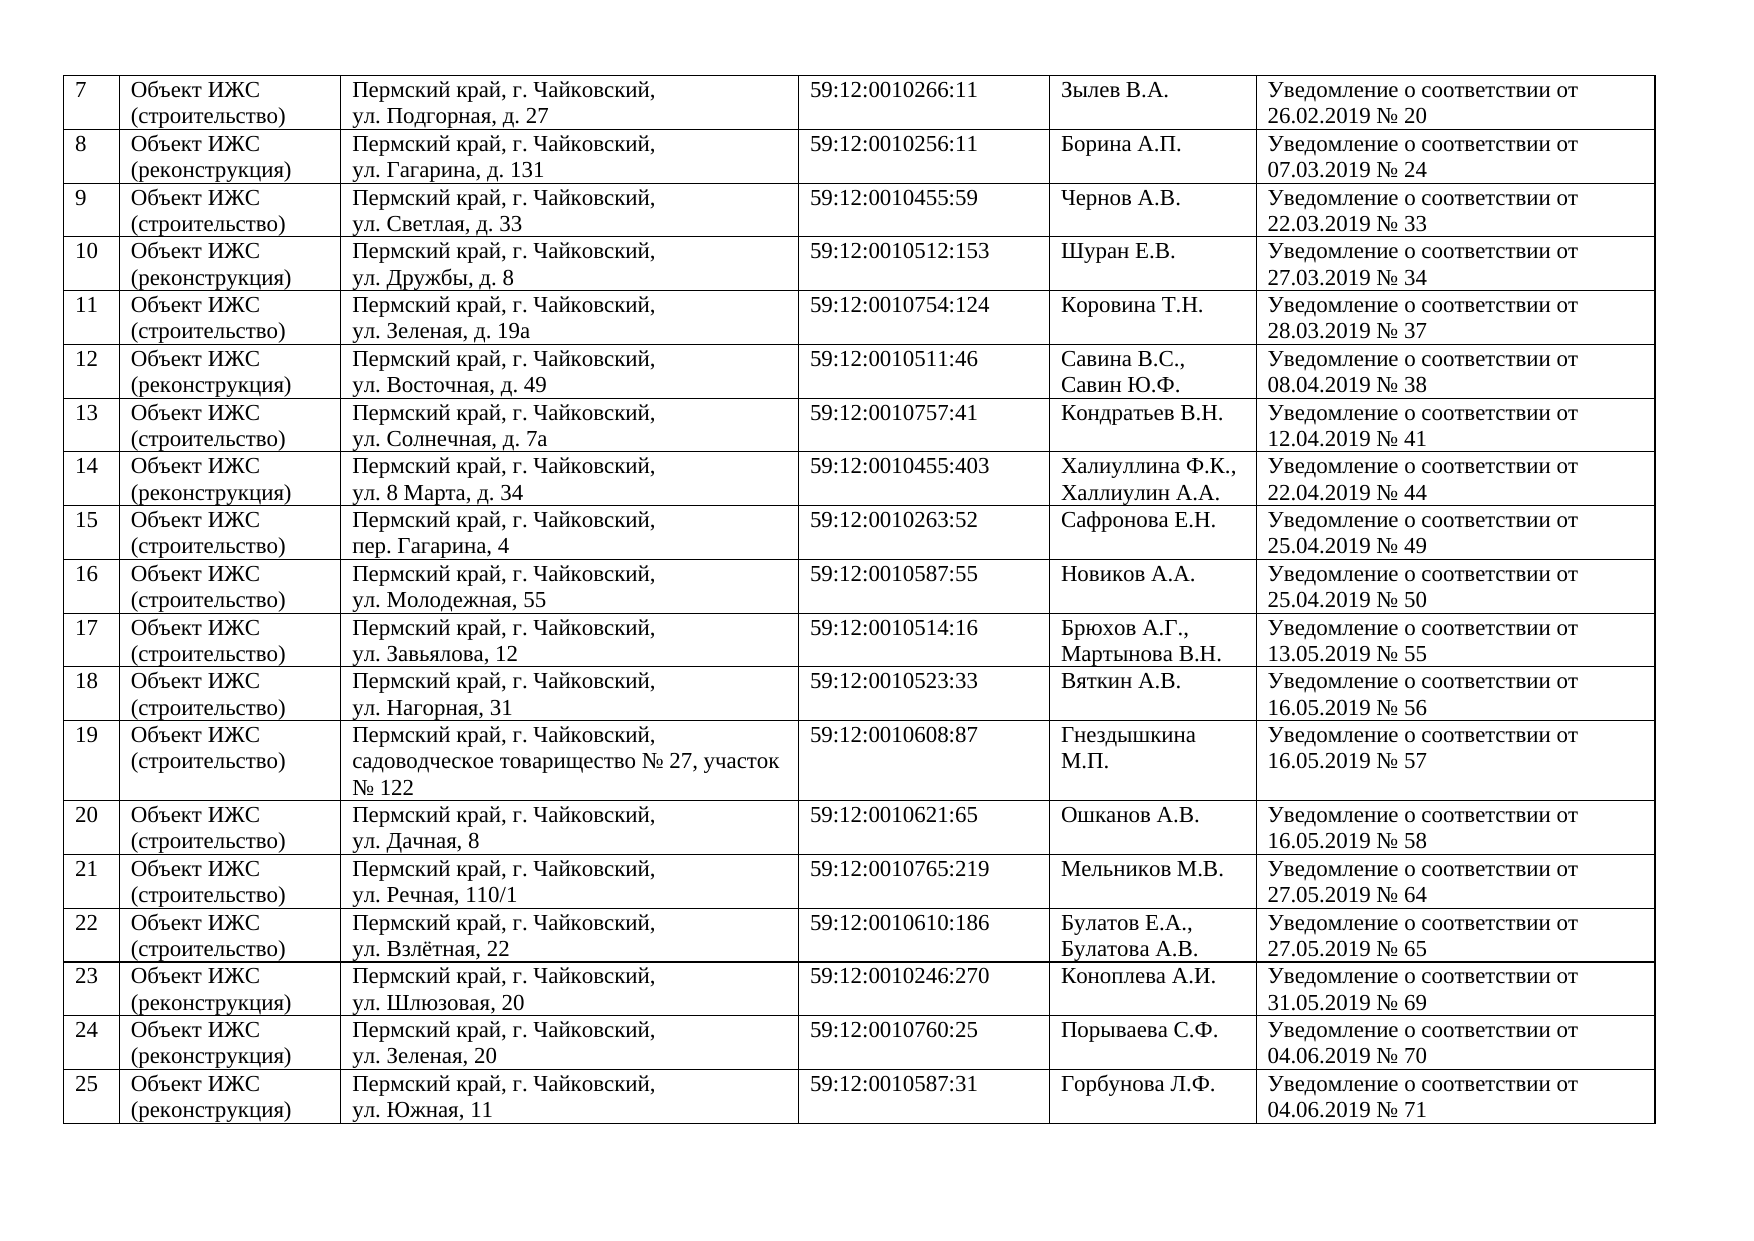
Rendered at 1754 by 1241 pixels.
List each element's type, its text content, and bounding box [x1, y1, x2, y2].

table_cell Пермский край, г. Чайковский, ул. Молодежная, 55 [341, 560, 798, 612]
table_cell Пермский край, г. Чайковский, ул. Речная, 110/1 [341, 855, 798, 908]
table_cell Уведомление о соответствии от 27.05.2019 № 64 [1257, 855, 1654, 908]
table_cell Уведомление о соответствии от 08.04.2019 № 38 [1257, 345, 1654, 397]
table_cell 59:12:0010512:153 [799, 237, 1049, 290]
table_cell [120, 76, 340, 129]
table_cell 23 [64, 963, 119, 1015]
table_cell Халиуллина Ф.К., Халлиулин А.А. [1050, 452, 1256, 505]
table_cell 59:12:0010587:31 [799, 1070, 1049, 1123]
table_cell Уведомление о соответствии от 16.05.2019 № 57 [1257, 721, 1654, 800]
table_cell 59:12:0010621:65 [799, 801, 1049, 854]
table_cell Уведомление о соответствии от 25.04.2019 № 50 [1257, 560, 1654, 612]
table_cell 59:12:0010455:59 [799, 184, 1049, 236]
table_cell Борина А.П. [1050, 130, 1256, 182]
table_cell 10 [64, 237, 119, 290]
table_cell 59:12:0010587:55 [799, 560, 1049, 612]
table_cell 59:12:0010608:87 [799, 721, 1049, 800]
table_cell Уведомление о соответствии от 22.03.2019 № 33 [1257, 184, 1654, 236]
table_cell Пермский край, г. Чайковский, ул. Восточная, д. 49 [341, 345, 798, 397]
table_cell Пермский край, г. Чайковский, ул. Завьялова, 12 [341, 614, 798, 666]
table_cell Брюхов А.Г., Мартынова В.Н. [1050, 614, 1256, 666]
table_cell 59:12:0010754:124 [799, 291, 1049, 344]
table_cell Пермский край, г. Чайковский, ул. Дружбы, д. 8 [341, 237, 798, 290]
table_cell 22 [64, 909, 119, 961]
table_cell Объект ИЖС (строительство) [120, 291, 340, 344]
table_cell Объект ИЖС (реконструкция) [120, 345, 340, 397]
table_cell Уведомление о соответствии от 22.04.2019 № 44 [1257, 452, 1654, 505]
table_cell Уведомление о соответствии от 28.03.2019 № 37 [1257, 291, 1654, 344]
table_cell 21 [64, 855, 119, 908]
table_cell 59:12:0010610:186 [799, 909, 1049, 961]
table_cell 9 [64, 184, 119, 236]
table_cell Сафронова Е.Н. [1050, 506, 1256, 559]
table_cell Кондратьев В.Н. [1050, 399, 1256, 451]
table_cell Объект ИЖС (реконструкция) [120, 130, 340, 182]
table_cell Объект ИЖС (строительство) [120, 801, 340, 854]
table_cell Пермский край, г. Чайковский, ул. Зеленая, 20 [341, 1016, 798, 1069]
table_cell Уведомление о соответствии от 04.06.2019 № 70 [1257, 1016, 1654, 1069]
table_cell 14 [64, 452, 119, 505]
table_cell 59:12:0010765:219 [799, 855, 1049, 908]
table_cell Объект ИЖС (строительство) [120, 184, 340, 236]
table_cell 59:12:0010757:41 [799, 399, 1049, 451]
table_cell Коровина Т.Н. [1050, 291, 1256, 344]
table_cell 7 [64, 76, 119, 129]
table_cell 59:12:0010511:46 [799, 345, 1049, 397]
table_cell 13 [64, 399, 119, 451]
table_cell 59:12:0010266:11 [799, 76, 1049, 129]
table_cell Объект ИЖС (строительство) [120, 614, 340, 666]
table_cell Пермский край, г. Чайковский, ул. Нагорная, 31 [341, 667, 798, 720]
table_cell 59:12:0010263:52 [799, 506, 1049, 559]
table_cell Коноплева А.И. [1050, 963, 1256, 1015]
table_cell Савина В.С., Савин Ю.Ф. [1050, 345, 1256, 397]
table_cell 59:12:0010760:25 [799, 1016, 1049, 1069]
table_cell 59:12:0010455:403 [799, 452, 1049, 505]
table_cell Объект ИЖС (строительство) [120, 399, 340, 451]
table_cell Объект ИЖС (реконструкция) [120, 452, 340, 505]
table_cell Новиков А.А. [1050, 560, 1256, 612]
table_cell Объект ИЖС (строительство) [120, 506, 340, 559]
table_cell Пермский край, г. Чайковский, ул. Подгорная, д. 27 [341, 76, 798, 129]
table_cell Объект ИЖС (строительство) [120, 560, 340, 612]
table_cell 59:12:0010523:33 [799, 667, 1049, 720]
table_cell Пермский край, г. Чайковский, ул. Солнечная, д. 7а [341, 399, 798, 451]
table_cell Гнездышкина М.П. [1050, 721, 1256, 800]
table_cell Уведомление о соответствии от 27.05.2019 № 65 [1257, 909, 1654, 961]
table_cell 25 [64, 1070, 119, 1123]
table_cell 11 [64, 291, 119, 344]
table_cell Объект ИЖС (реконструкция) [120, 237, 340, 290]
table_cell Объект ИЖС (строительство) [120, 855, 340, 908]
table_cell Ошканов А.В. [1050, 801, 1256, 854]
table_cell 59:12:0010246:270 [799, 963, 1049, 1015]
table_cell Уведомление о соответствии от 13.05.2019 № 55 [1257, 614, 1654, 666]
table_cell Пермский край, г. Чайковский, садоводческое товарищество № 27, участок № 122 [341, 721, 798, 800]
table_cell Пермский край, г. Чайковский, ул. 8 Марта, д. 34 [341, 452, 798, 505]
table_cell Уведомление о соответствии от 25.04.2019 № 49 [1257, 506, 1654, 559]
table_cell Уведомление о соответствии от 26.02.2019 № 20 [1257, 76, 1654, 129]
table_cell Пермский край, г. Чайковский, ул. Взлётная, 22 [341, 909, 798, 961]
table_cell 24 [64, 1016, 119, 1069]
table_cell 59:12:0010256:11 [799, 130, 1049, 182]
table_cell Уведомление о соответствии от 16.05.2019 № 58 [1257, 801, 1654, 854]
table_cell Уведомление о соответствии от 27.03.2019 № 34 [1257, 237, 1654, 290]
table_cell Шуран Е.В. [1050, 237, 1256, 290]
table_cell Горбунова Л.Ф. [1050, 1070, 1256, 1123]
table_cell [120, 1070, 340, 1123]
table_cell Объект ИЖС (строительство) [120, 909, 340, 961]
table_cell Объект ИЖС (реконструкция) [120, 1016, 340, 1069]
table_cell Уведомление о соответствии от 12.04.2019 № 41 [1257, 399, 1654, 451]
table_cell Объект ИЖС (строительство) [120, 667, 340, 720]
table_cell Порываева С.Ф. [1050, 1016, 1256, 1069]
table_cell 17 [64, 614, 119, 666]
table_cell 19 [64, 721, 119, 800]
table_cell Зылев В.А. [1050, 76, 1256, 129]
table_cell 18 [64, 667, 119, 720]
table_cell 16 [64, 560, 119, 612]
table_cell Пермский край, г. Чайковский, ул. Гагарина, д. 131 [341, 130, 798, 182]
table_cell Пермский край, г. Чайковский, ул. Шлюзовая, 20 [341, 963, 798, 1015]
table_cell Уведомление о соответствии от 04.06.2019 № 71 [1257, 1070, 1654, 1123]
table_cell Уведомление о соответствии от 16.05.2019 № 56 [1257, 667, 1654, 720]
table_cell 8 [64, 130, 119, 182]
table_cell 12 [64, 345, 119, 397]
table_cell Пермский край, г. Чайковский, ул. Светлая, д. 33 [341, 184, 798, 236]
table_cell Уведомление о соответствии от 07.03.2019 № 24 [1257, 130, 1654, 182]
table_cell Вяткин А.В. [1050, 667, 1256, 720]
table_cell Мельников М.В. [1050, 855, 1256, 908]
table_cell Булатов Е.А., Булатова А.В. [1050, 909, 1256, 961]
table_cell Пермский край, г. Чайковский, пер. Гагарина, 4 [341, 506, 798, 559]
table_cell 59:12:0010514:16 [799, 614, 1049, 666]
table_cell Пермский край, г. Чайковский, ул. Зеленая, д. 19а [341, 291, 798, 344]
table_cell Чернов А.В. [1050, 184, 1256, 236]
table_cell Пермский край, г. Чайковский, ул. Южная, 11 [341, 1070, 798, 1123]
table_cell Объект ИЖС (реконструкция) [120, 963, 340, 1015]
table_cell Объект ИЖС (строительство) [120, 721, 340, 800]
table_cell 20 [64, 801, 119, 854]
table_cell Пермский край, г. Чайковский, ул. Дачная, 8 [341, 801, 798, 854]
table_cell 15 [64, 506, 119, 559]
table_cell Уведомление о соответствии от 31.05.2019 № 69 [1257, 963, 1654, 1015]
